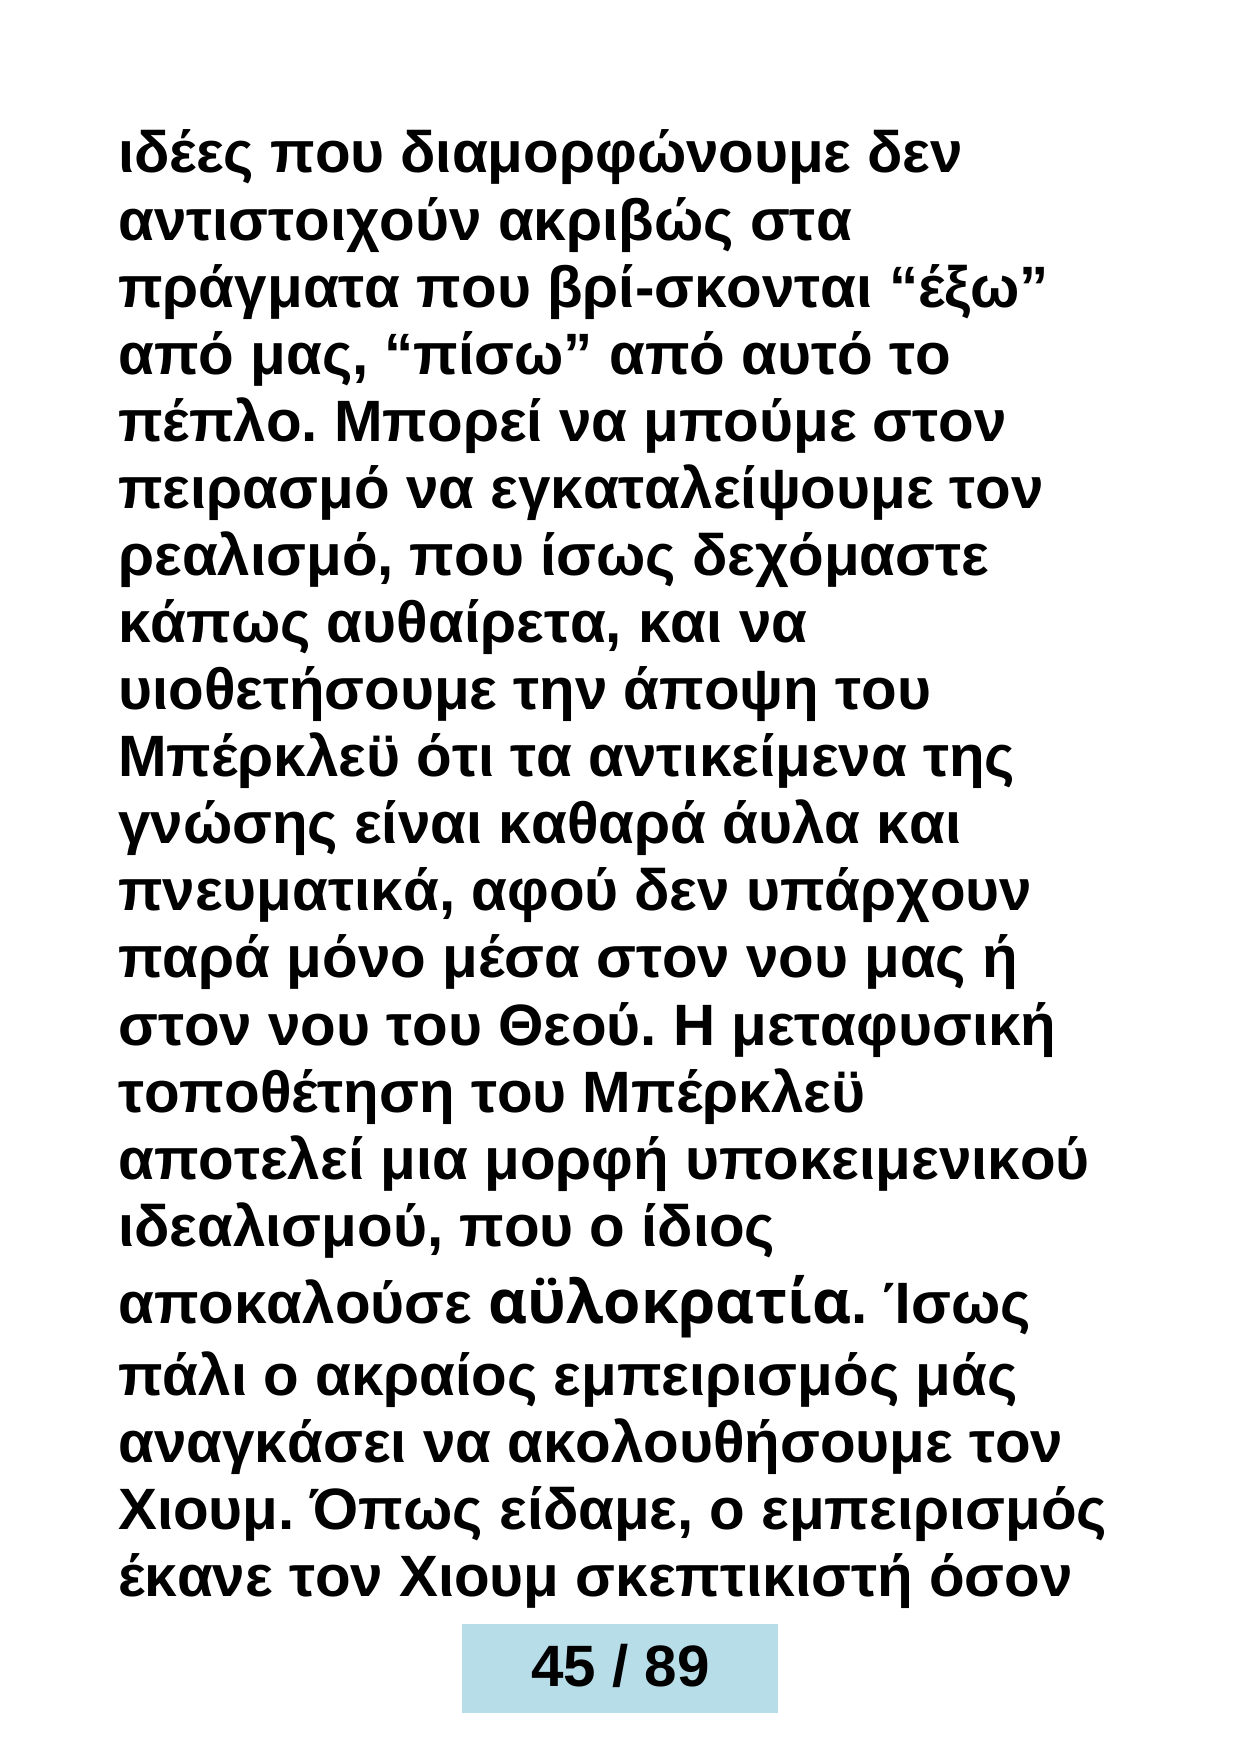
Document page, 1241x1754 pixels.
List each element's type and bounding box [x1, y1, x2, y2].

text [118, 118, 1122, 1609]
